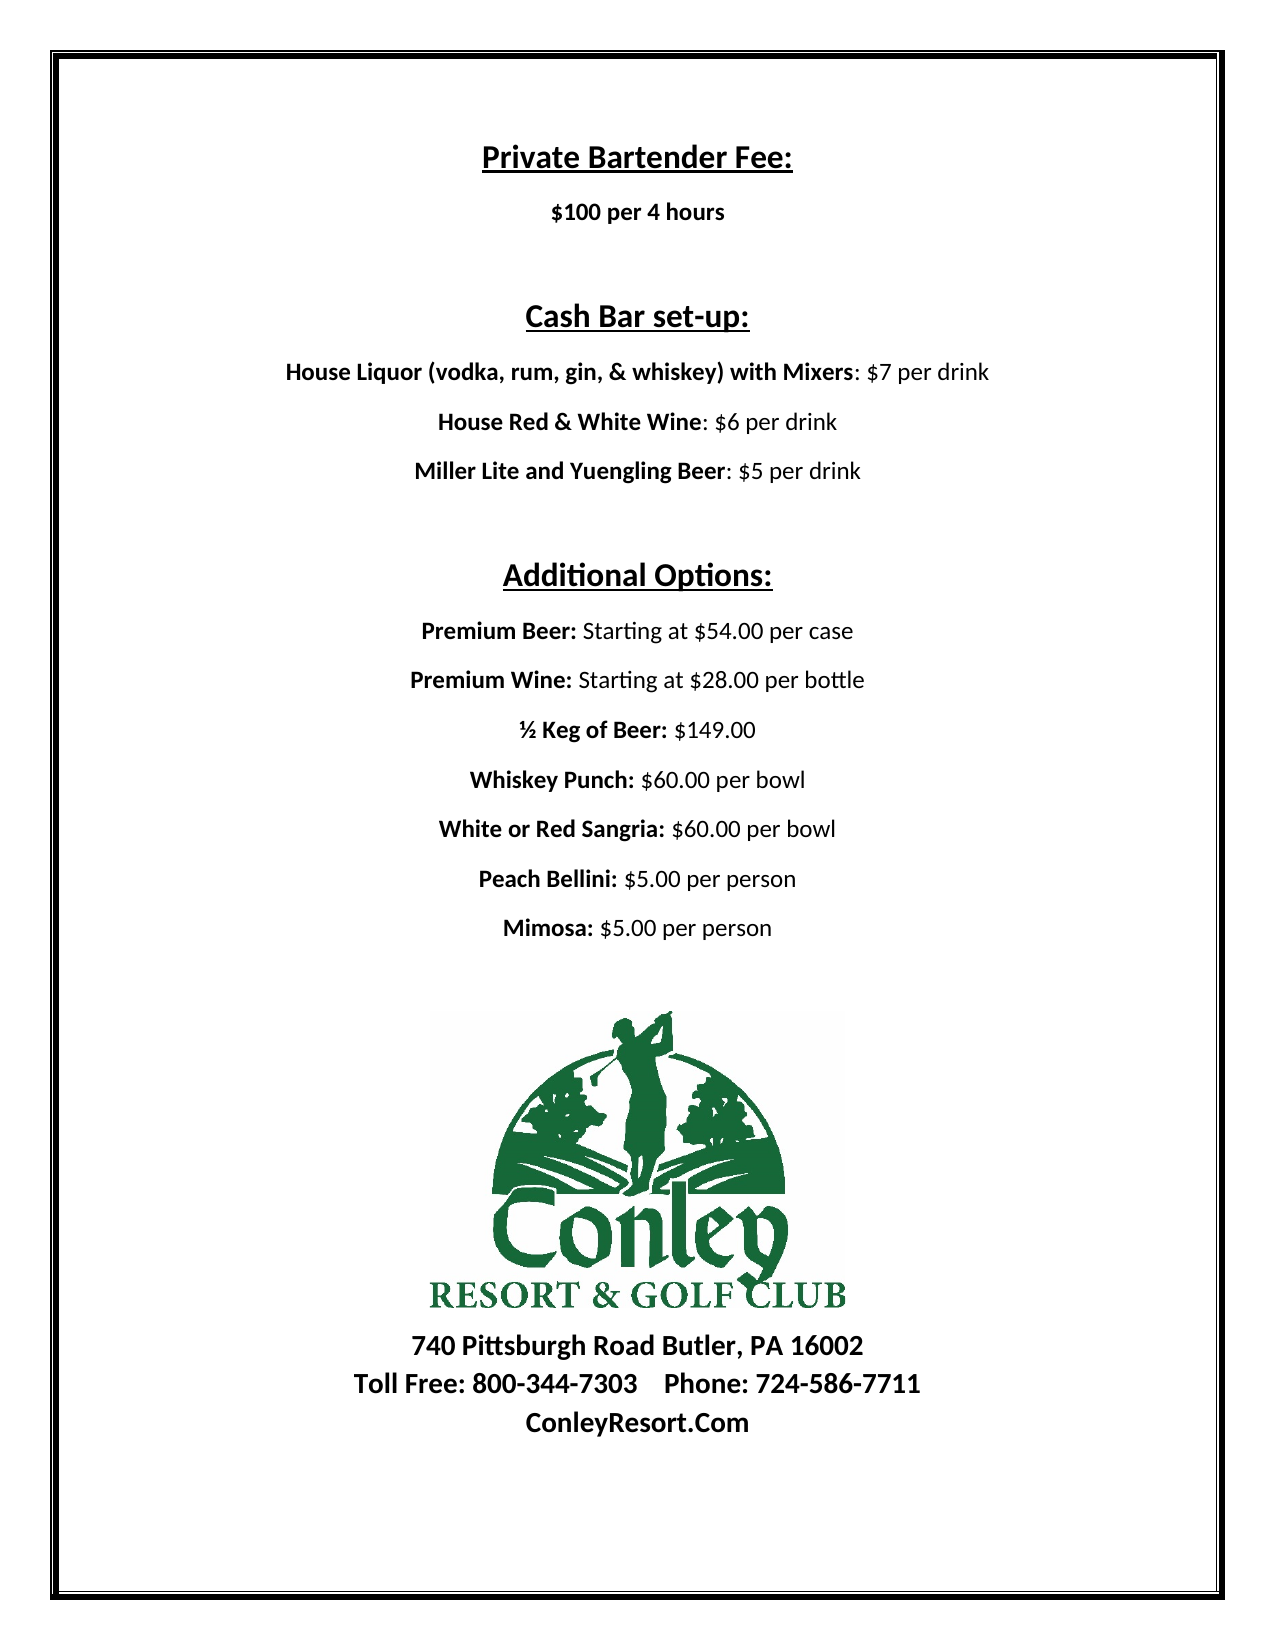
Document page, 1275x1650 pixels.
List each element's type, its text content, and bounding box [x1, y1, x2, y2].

text $100 per 4 hours [75, 196, 1200, 227]
text 740 Pittsburgh Road Butler, PA 16002 Toll Free: 800-344-7303 Phone: 724-586-7711 ConleyResort.Com [75, 1327, 1200, 1439]
picture [429, 1011, 846, 1308]
text Additional Options: [75, 554, 1200, 595]
text ½ Keg of Beer: $149.00 [75, 714, 1200, 745]
text Premium Beer: Starting at $54.00 per case [75, 615, 1200, 646]
text Peach Bellini: $5.00 per person [75, 863, 1200, 893]
text Miller Lite and Yuengling Beer: $5 per drink [75, 455, 1200, 486]
text House Liquor (vodka, rum, gin, & whiskey) with Mixers: $7 per drink [75, 356, 1200, 387]
text Private Bartender Fee: [75, 136, 1200, 176]
text Whiskey Punch: $60.00 per bowl [75, 764, 1200, 794]
text House Red & White Wine: $6 per drink [75, 406, 1200, 436]
text Cash Bar set-up: [75, 295, 1200, 336]
text Mimosa: $5.00 per person [75, 912, 1200, 943]
text White or Red Sangria: $60.00 per bowl [75, 813, 1200, 844]
text Premium Wine: Starting at $28.00 per bottle [75, 664, 1200, 695]
